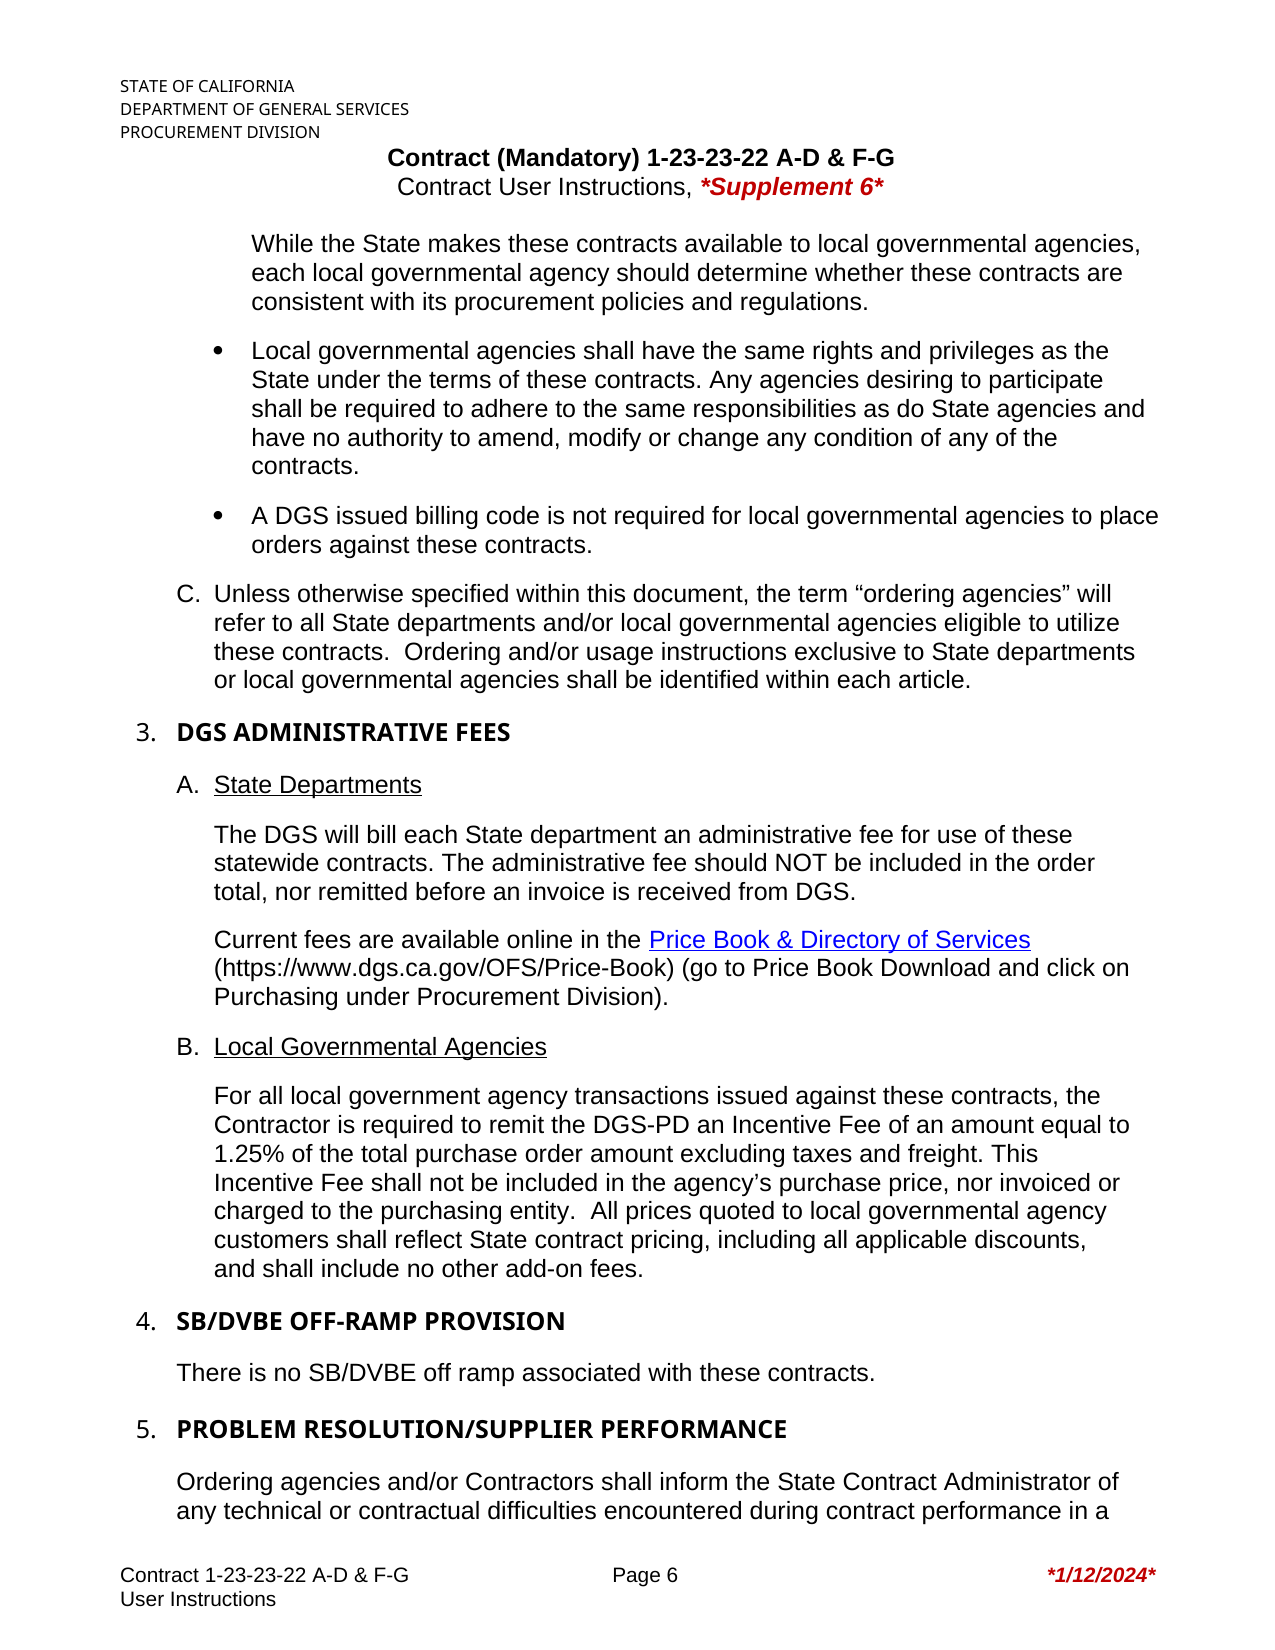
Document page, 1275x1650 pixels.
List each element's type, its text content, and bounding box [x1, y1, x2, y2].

subtitle SB/DVBE OFF-RAMP PROVISION [136, 1303, 1162, 1337]
subtitle PROBLEM RESOLUTION/SUPPLIER PERFORMANCE [136, 1412, 1162, 1446]
subtitle DGS ADMINISTRATIVE FEES [136, 715, 1162, 749]
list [214, 229, 1162, 315]
subtitle Local Governmental Agencies [176, 1032, 1162, 1060]
subtitle Unless otherwise specified within this document, the term “ordering agencies” will refer to all State departments and/or local governmental agencies eligible to utilize these contracts. Ordering and/or usage instructions exclusive to State departments or local governmental agencies shall be identified within each article. [176, 579, 1162, 694]
text Current fees are available online in the Price Book & Directory of Services (https://www.dgs.ca.gov/OFS/Price-Book) (go to Price Book Download and click on Purchasing under Procurement Division). [214, 924, 1189, 1011]
text The DGS will bill each State department an administrative fee for use of these statewide contracts. The administrative fee should NOT be included in the order total, nor remitted before an invoice is received from DGS. [214, 819, 1142, 906]
list Local governmental agencies shall have the same rights and privileges as the State under the terms of these contracts. Any agencies desiring to participate shall be required to adhere to the same responsibilities as do State agencies and have no authority to amend, modify or change any condition of any of the contracts. [214, 336, 1162, 480]
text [176, 1467, 1162, 1524]
list A DGS issued billing code is not required for local governmental agencies to place orders against these contracts. [214, 501, 1162, 558]
text For all local government agency transactions issued against these contracts, the Contractor is required to remit the DGS-PD an Incentive Fee of an amount equal to 1.25% of the total purchase order amount excluding taxes and freight. This Incentive Fee shall not be included in the agency’s purchase price, nor invoiced or charged to the purchasing entity. All prices quoted to local governmental agency customers shall reflect State contract pricing, including all applicable discounts, and shall include no other add-on fees. [214, 1081, 1132, 1282]
subtitle State Departments [176, 770, 1162, 799]
text There is no SB/DVBE off ramp associated with these contracts. [176, 1358, 1162, 1387]
